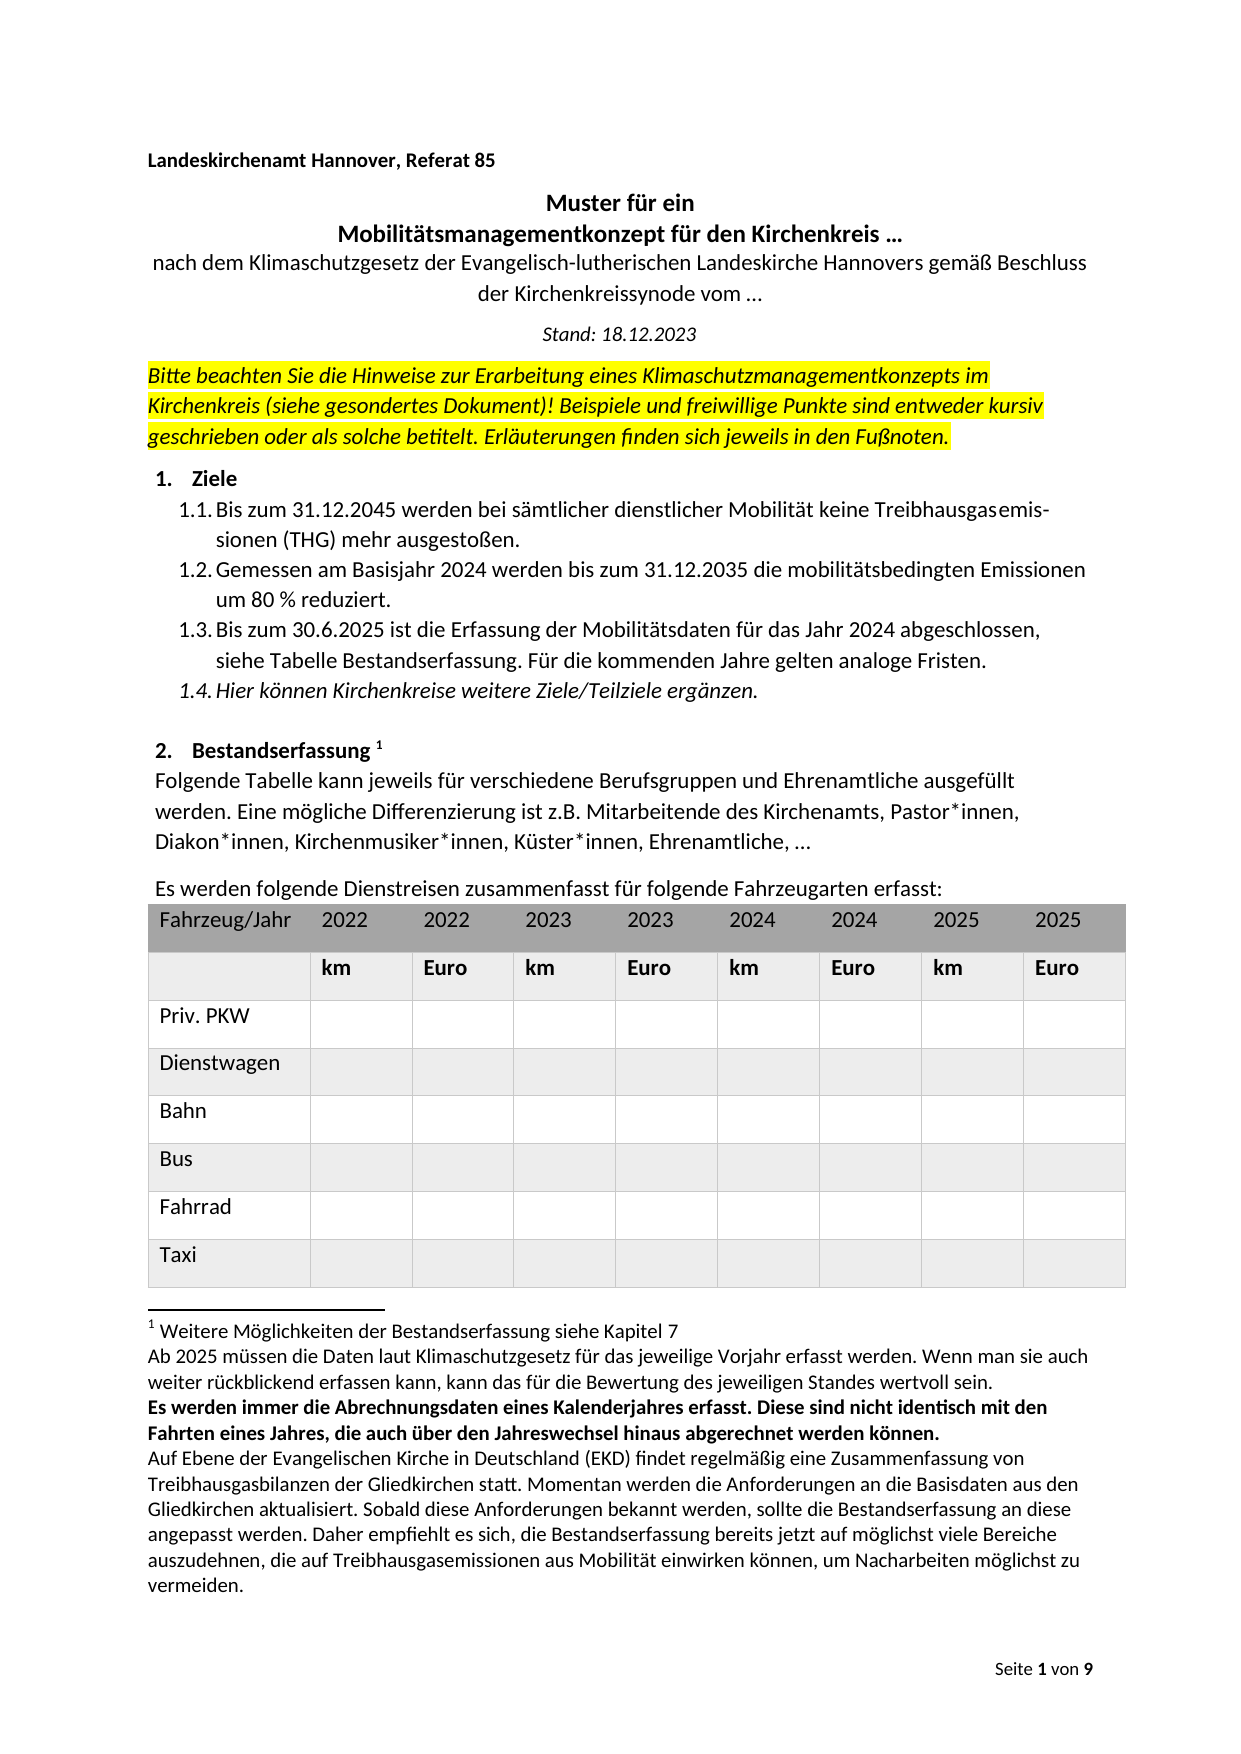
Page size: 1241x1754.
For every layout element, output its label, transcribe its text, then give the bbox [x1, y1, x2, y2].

table_cell [820, 1001, 921, 1047]
table_cell [820, 1144, 921, 1191]
table_cell km [514, 953, 615, 1000]
table_cell [922, 1144, 1023, 1191]
table_header 2024 [718, 905, 819, 952]
table_cell [616, 1001, 717, 1047]
text Muster für ein [148, 187, 1093, 218]
table_cell [616, 1192, 717, 1239]
list Bis zum 31.12.2045 werden bei sämtlicher dienstlicher Mobilität keine Treibhausgasemissionen (THG) mehr ausgestoßen. [178, 495, 1093, 553]
table_cell [514, 1192, 615, 1239]
table_header 2022 [311, 905, 412, 952]
text Bitte beachten Sie die Hinweise zur Erarbeitung eines Klimaschutzmanagementkonzepts im Kirchenkreis (siehe gesondertes Dokument)! Beispiele und freiwillige Punkte sind entweder kursiv geschrieben oder als solche betitelt. Erläuterungen finden sich jeweils in den Fußnoten. [148, 361, 1093, 450]
table_cell Fahrrad [149, 1192, 310, 1239]
table_cell km [922, 953, 1023, 1000]
table_cell [1024, 1240, 1125, 1287]
table_header 2023 [514, 905, 615, 952]
table_cell [922, 1049, 1023, 1095]
table_cell [311, 1144, 412, 1191]
table_cell [820, 1240, 921, 1287]
table_cell Euro [413, 953, 513, 1000]
text nach dem Klimaschutzgesetz der Evangelisch-lutherischen Landeskirche Hannovers gemäß Beschluss der Kirchenkreissynode vom … [148, 248, 1093, 307]
table_cell [413, 1192, 513, 1239]
table_cell [1024, 1096, 1125, 1143]
table_cell [413, 1049, 513, 1095]
table_header Fahrzeug/Jahr [149, 905, 310, 952]
table_cell [1024, 1192, 1125, 1239]
table_cell [616, 1144, 717, 1191]
table_cell [718, 1144, 819, 1191]
table_cell [1024, 1049, 1125, 1095]
table_cell [311, 1240, 412, 1287]
table_cell Bahn [149, 1096, 310, 1143]
table_header 2024 [820, 905, 921, 952]
table_cell [718, 1049, 819, 1095]
list Gemessen am Basisjahr 2024 werden bis zum 31.12.2035 die mobilitätsbedingten Emissionen um 80 % reduziert. [178, 555, 1093, 613]
table_cell [413, 1240, 513, 1287]
table_cell [718, 1096, 819, 1143]
table_cell Euro [820, 953, 921, 1000]
list Ziele [155, 464, 1093, 492]
table_cell [514, 1001, 615, 1047]
text Landeskirchenamt Hannover, Referat 85 [148, 148, 1093, 173]
table_cell [311, 1001, 412, 1047]
table_cell [616, 1049, 717, 1095]
table_cell Taxi [149, 1240, 310, 1287]
table_cell [820, 1049, 921, 1095]
text Folgende Tabelle kann jeweils für verschiedene Berufsgruppen und Ehrenamtliche ausgefüllt werden. Eine mögliche Differenzierung ist z.B. Mitarbeitende des Kirchenamts, Pastor*innen, Diakon*innen, Kirchenmusiker*innen, Küster*innen, Ehrenamtliche, … [155, 767, 1093, 855]
table_cell [413, 1001, 513, 1047]
table_cell [1024, 1001, 1125, 1047]
table_cell [922, 1001, 1023, 1047]
table_cell [311, 1049, 412, 1095]
table_cell [616, 1096, 717, 1143]
table_cell [718, 1192, 819, 1239]
table_cell [616, 1240, 717, 1287]
table_cell Euro [616, 953, 717, 1000]
table_cell [718, 1240, 819, 1287]
table_header 2025 [1024, 905, 1125, 952]
table_cell [922, 1192, 1023, 1239]
table_cell Dienstwagen [149, 1049, 310, 1095]
table_cell [922, 1096, 1023, 1143]
table_cell [514, 1240, 615, 1287]
table_cell Euro [1024, 953, 1125, 1000]
table_cell [718, 1001, 819, 1047]
list Hier können Kirchenkreise weitere Ziele/Teilziele ergänzen. [178, 676, 1093, 704]
table_cell [1024, 1144, 1125, 1191]
table_cell [311, 1096, 412, 1143]
table_header 2025 [922, 905, 1023, 952]
table_cell [820, 1096, 921, 1143]
table_cell km [311, 953, 412, 1000]
table_cell Priv. PKW [149, 1001, 310, 1047]
text Es werden folgende Dienstreisen zusammenfasst für folgende Fahrzeugarten erfasst: [155, 874, 1093, 902]
table_cell [922, 1240, 1023, 1287]
table_cell [311, 1192, 412, 1239]
table_cell [820, 1192, 921, 1239]
text Mobilitätsmanagementkonzept für den Kirchenkreis … [148, 218, 1093, 248]
table_cell [514, 1096, 615, 1143]
table_cell km [718, 953, 819, 1000]
table_cell [149, 953, 310, 1000]
text Stand: 18.12.2023 [148, 321, 1093, 347]
table_cell [514, 1144, 615, 1191]
table_cell [514, 1049, 615, 1095]
table_header 2022 [413, 905, 513, 952]
list Bis zum 30.6.2025 ist die Erfassung der Mobilitätsdaten für das Jahr 2024 abgeschlossen, siehe Tabelle Bestandserfassung. Für die kommenden Jahre gelten analoge Fristen. [178, 616, 1093, 674]
table_cell [413, 1096, 513, 1143]
table_header 2023 [616, 905, 717, 952]
table_cell [413, 1144, 513, 1191]
table_cell Bus [149, 1144, 310, 1191]
list Bestandserfassung [155, 736, 1093, 764]
